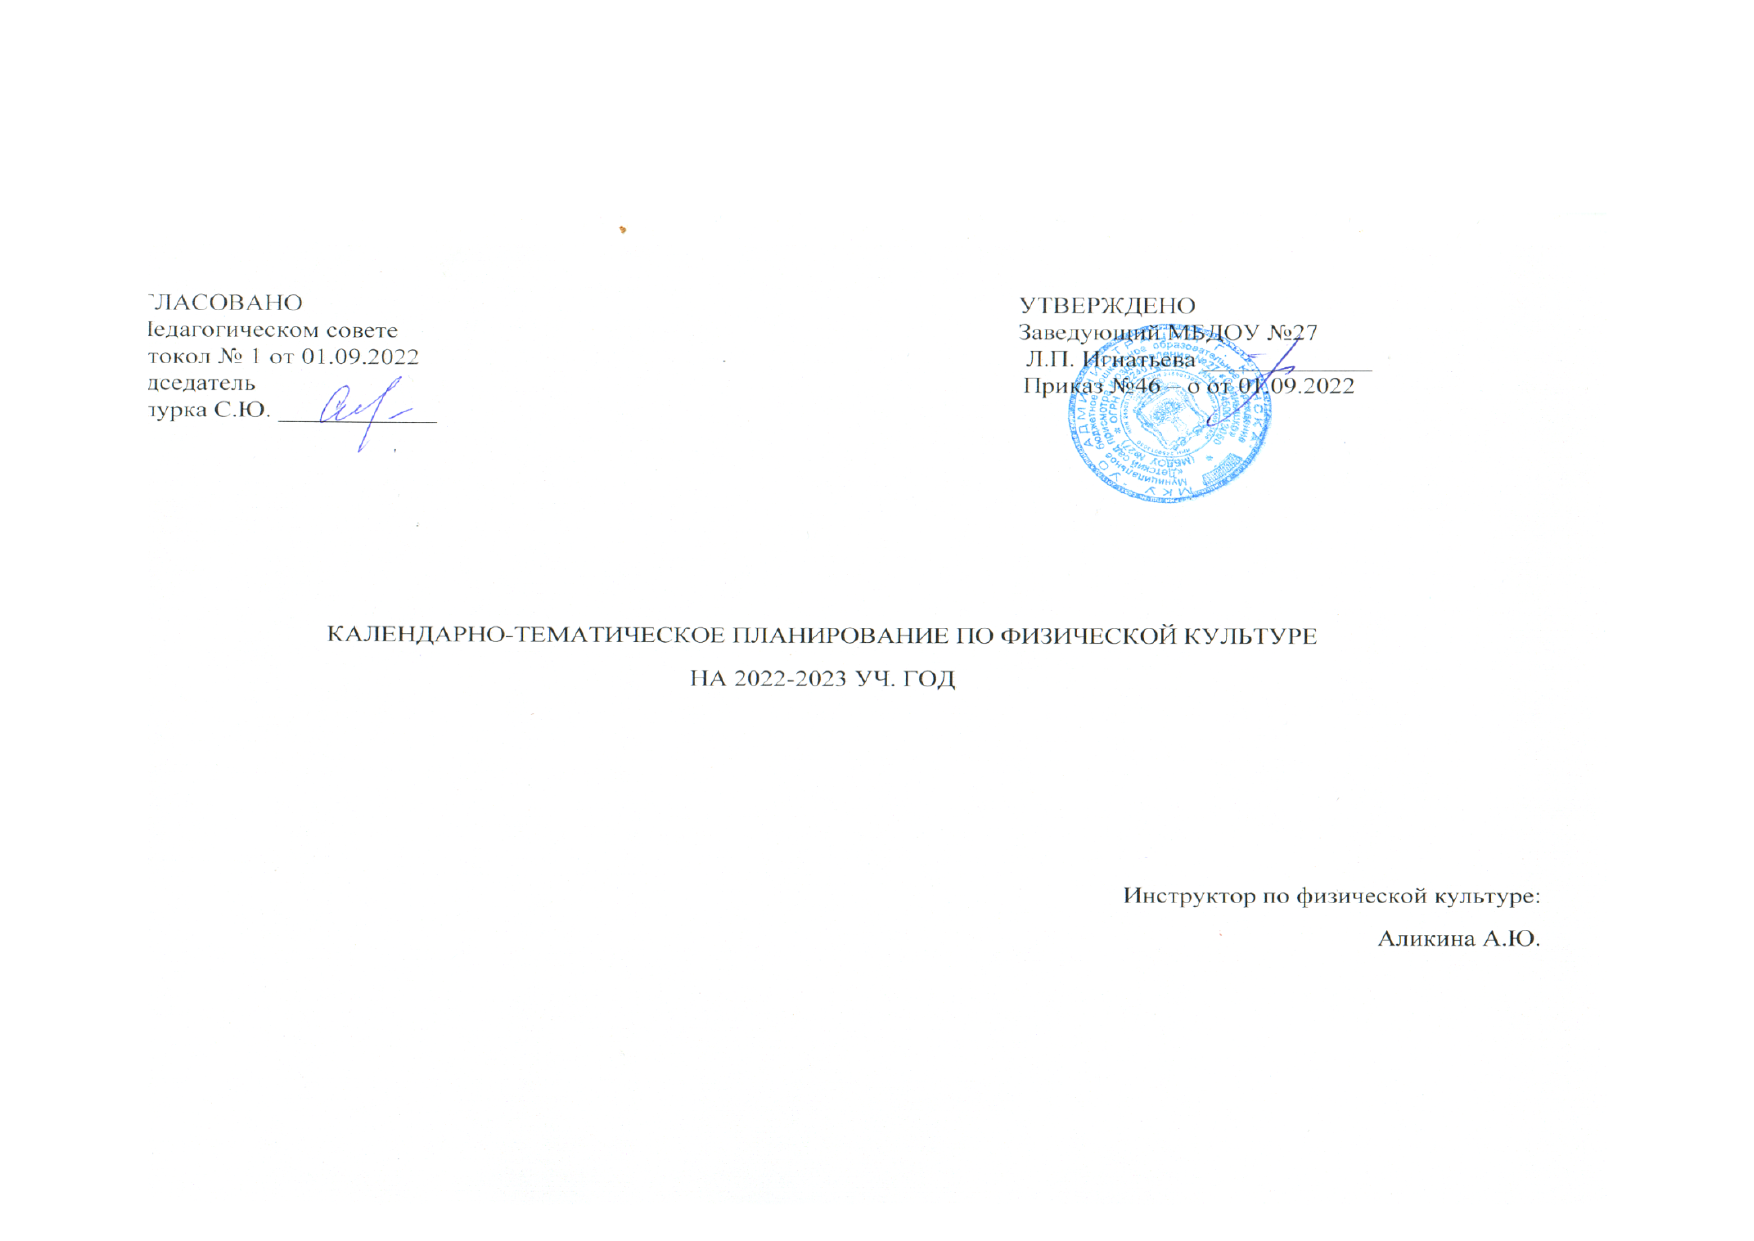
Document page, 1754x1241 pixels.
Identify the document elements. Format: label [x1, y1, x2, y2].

picture [139, 205, 1615, 1213]
